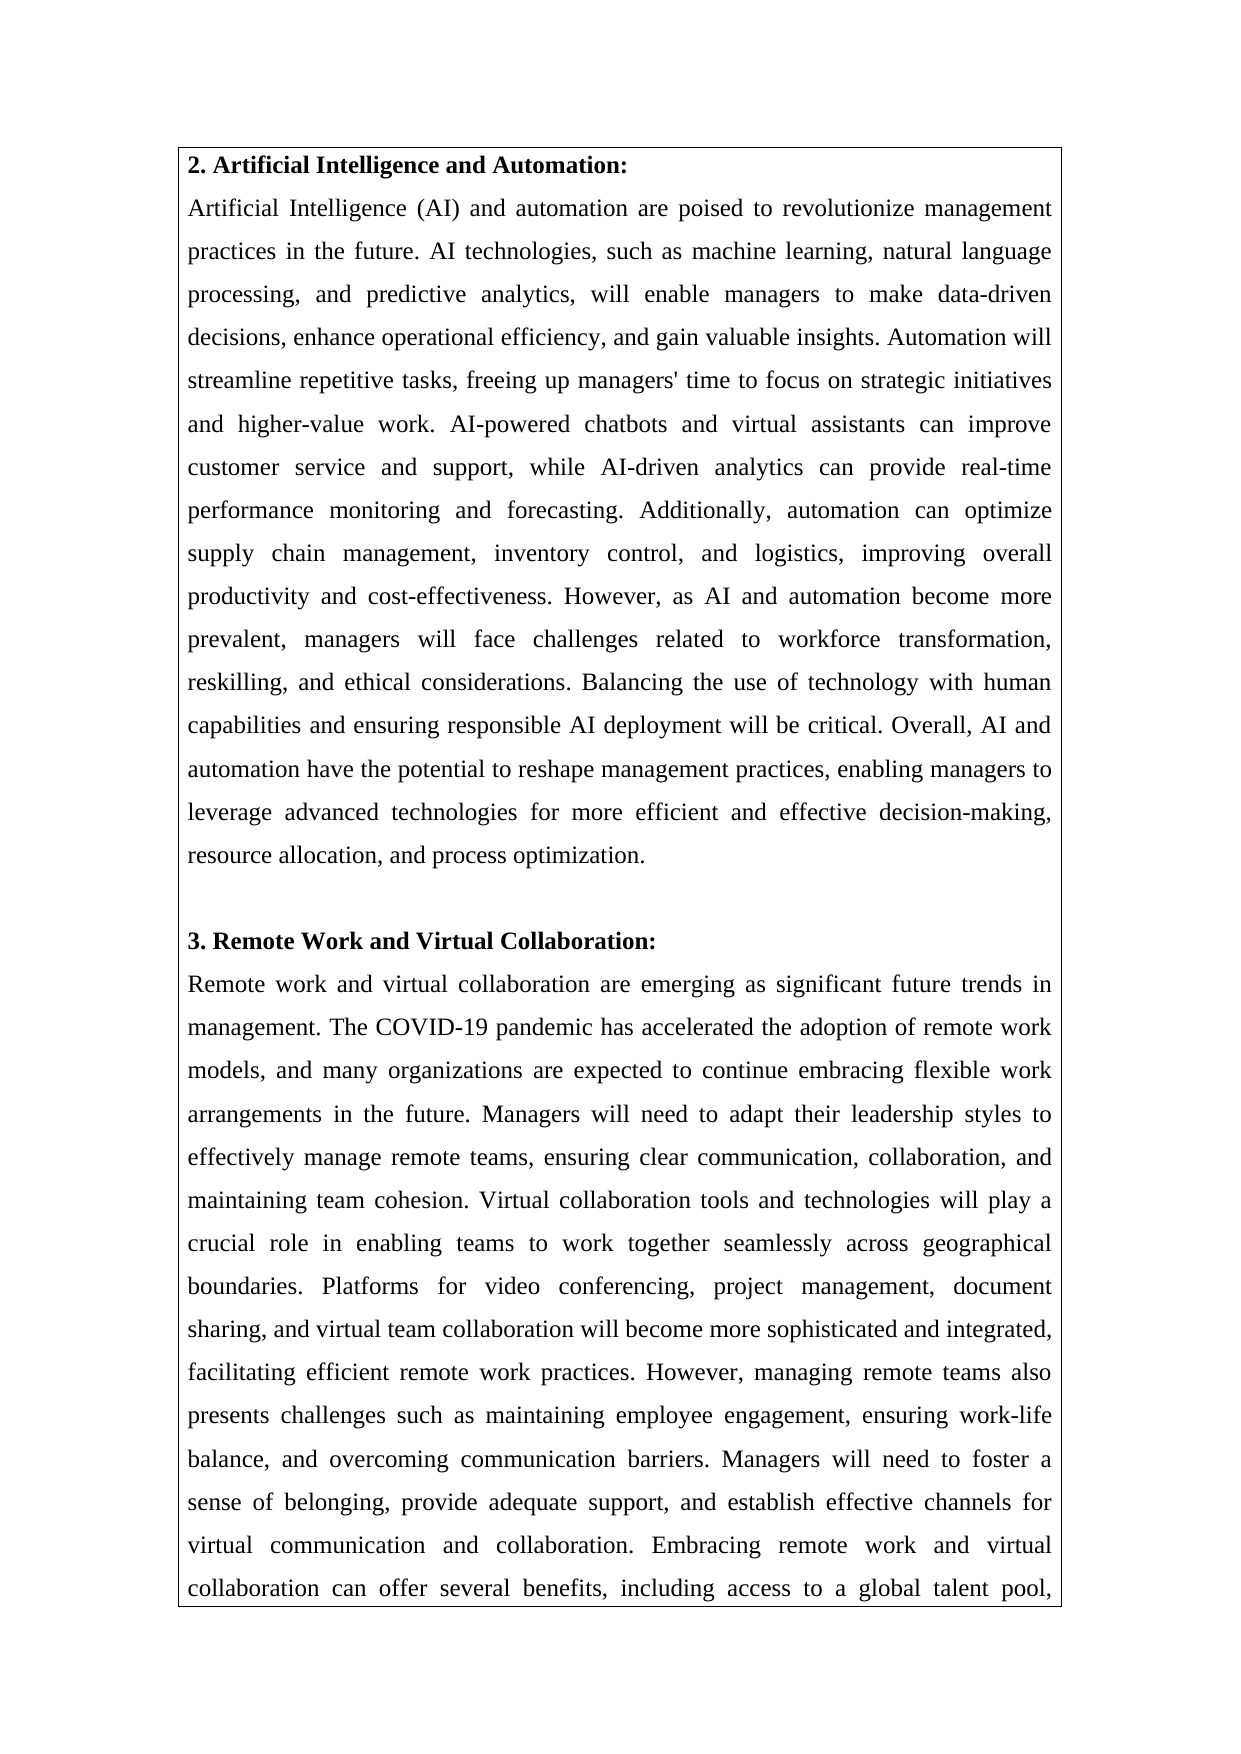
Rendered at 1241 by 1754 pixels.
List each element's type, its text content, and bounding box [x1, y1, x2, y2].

list Remote Work and Virtual Collaboration: [187, 926, 1053, 955]
text Artificial Intelligence (AI) and automation are poised to revolutionize management practices in the future. AI technologies, such as machine learning, natural language processing, and predictive analytics, will enable managers to make data-driven decisions, enhance operational efficiency, and gain valuable insights. Automation will streamline repetitive tasks, freeing up managers' time to focus on strategic initiatives and higher-value work. AI-powered chatbots and virtual assistants can improve customer service and support, while AI-driven analytics can provide real-time performance monitoring and forecasting. Additionally, automation can optimize supply chain management, inventory control, and logistics, improving overall productivity and cost-effectiveness. However, as AI and automation become more prevalent, managers will face challenges related to workforce transformation, reskilling, and ethical considerations. Balancing the use of technology with human capabilities and ensuring responsible AI deployment will be critical. Overall, AI and automation have the potential to reshape management practices, enabling managers to leverage advanced technologies for more efficient and effective decision-making, resource allocation, and process optimization. [187, 193, 1053, 869]
list Artificial Intelligence and Automation: [187, 150, 1053, 179]
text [187, 969, 1053, 1602]
